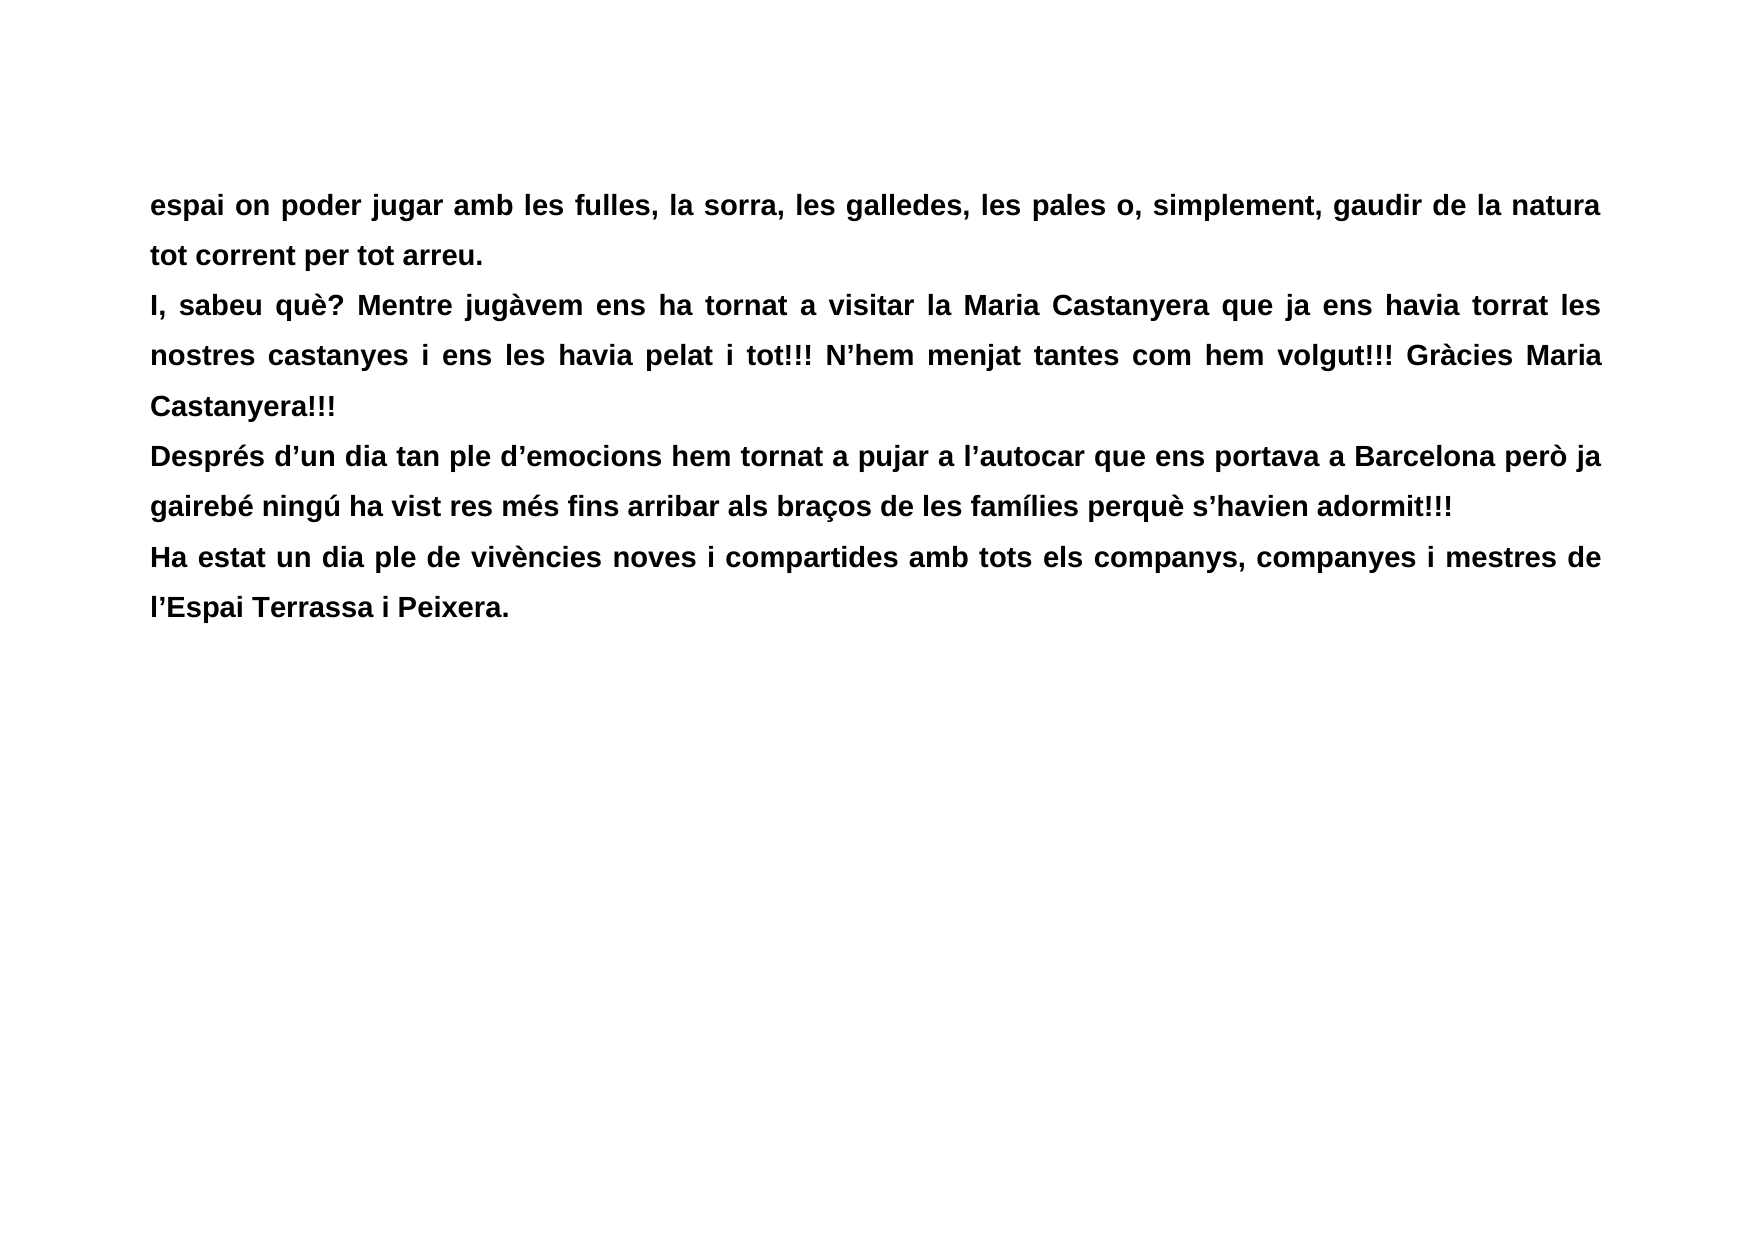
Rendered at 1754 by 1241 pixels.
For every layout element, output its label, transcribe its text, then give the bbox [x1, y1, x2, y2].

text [150, 187, 1604, 271]
text Ha estat un dia ple de vivències noves i compartides amb tots els companys, companyes i mestres de l’Espai Terrassa i Peixera. [150, 540, 1604, 623]
text Després d’un dia tan ple d’emocions hem tornat a pujar a l’autocar que ens portava a Barcelona però ja gairebé ningú ha vist res més fins arribar als braços de les famílies perquè s’havien adormit!!! [150, 439, 1604, 523]
text I, sabeu què? Mentre jugàvem ens ha tornat a visitar la Maria Castanyera que ja ens havia torrat les nostres castanyes i ens les havia pelat i tot!!! N’hem menjat tantes com hem volgut!!! Gràcies Maria Castanyera!!! [150, 288, 1604, 422]
